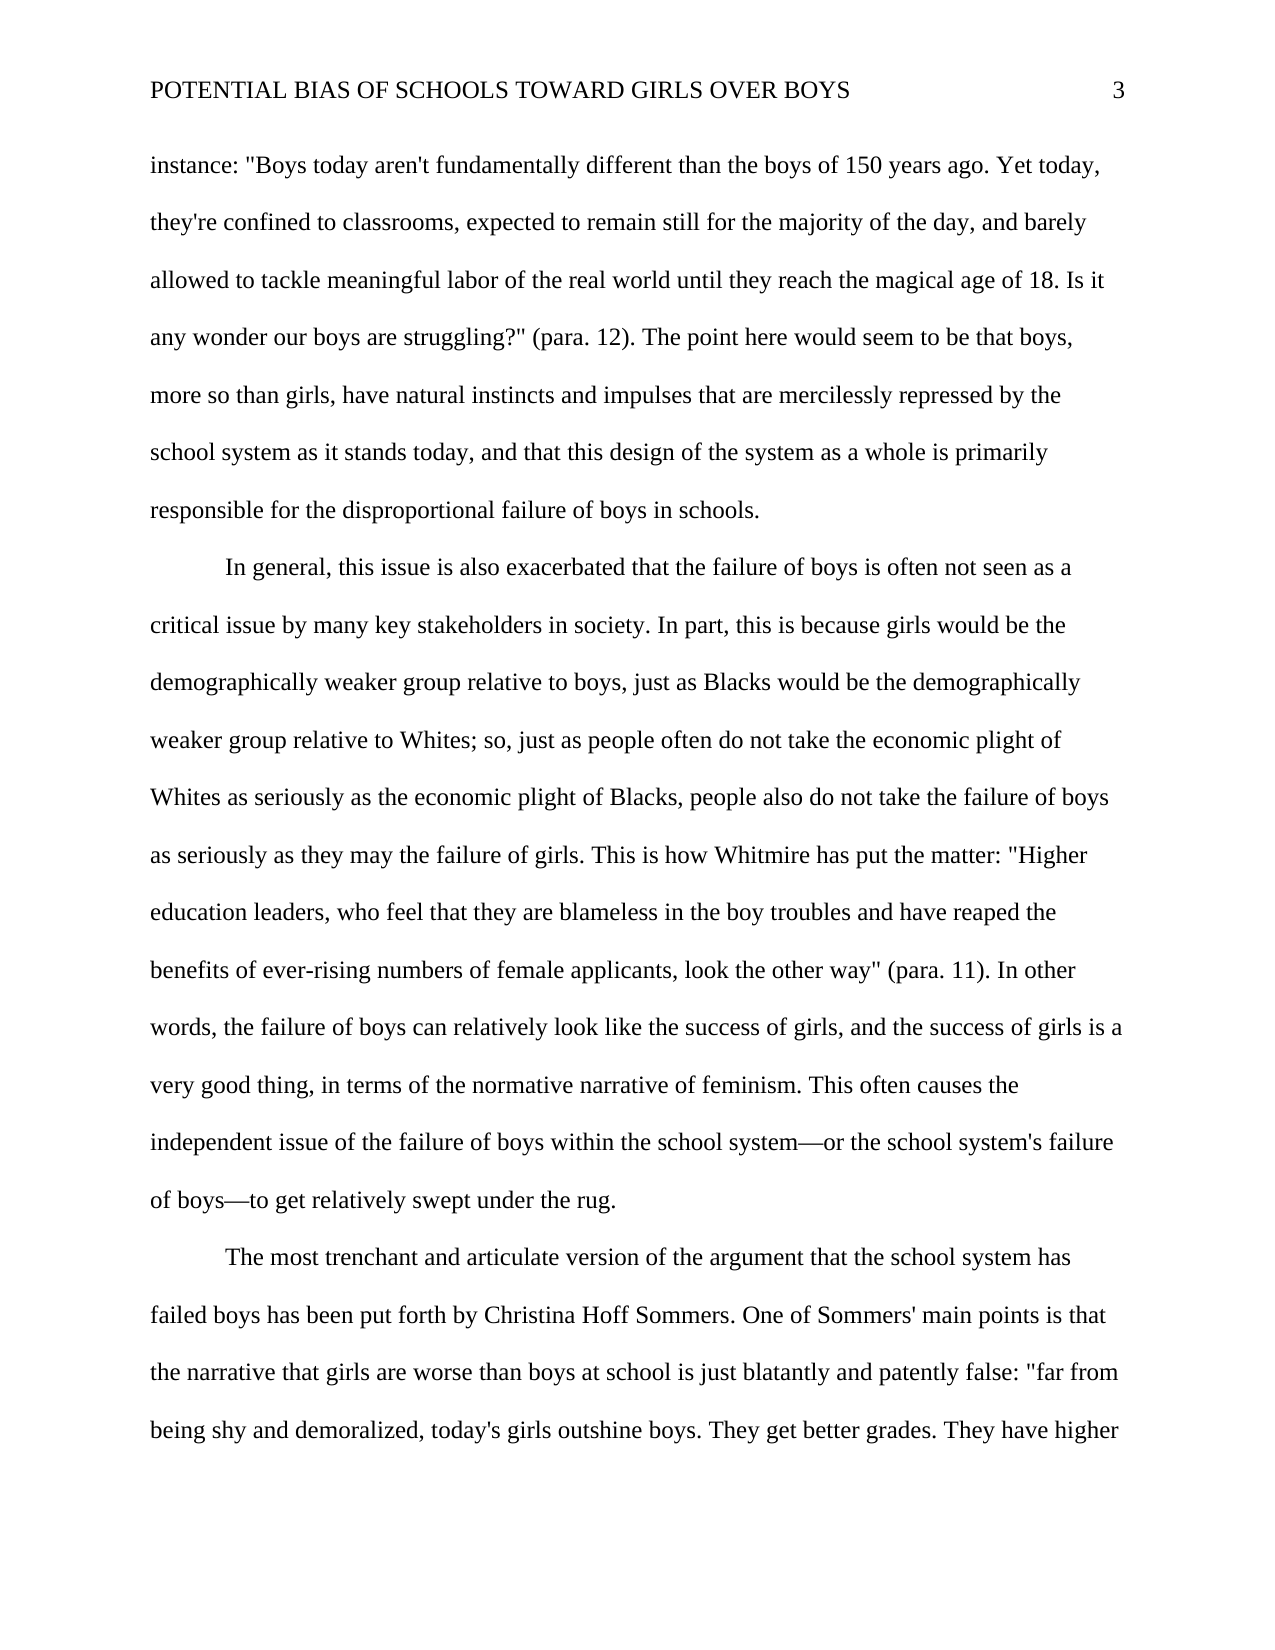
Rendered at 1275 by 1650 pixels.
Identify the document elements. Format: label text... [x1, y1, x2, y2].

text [150, 1242, 1125, 1444]
text In general, this issue is also exacerbated that the failure of boys is often not seen as a critical issue by many key stakeholders in society. In part, this is because girls would be the demographically weaker group relative to boys, just as Blacks would be the demographically weaker group relative to Whites; so, just as people often do not take the economic plight of Whites as seriously as the economic plight of Blacks, people also do not take the failure of boys as seriously as they may the failure of girls. This is how Whitmire has put the matter: "Higher education leaders, who feel that they are blameless in the boy troubles and have reaped the benefits of ever-rising numbers of female applicants, look the other way" (para. 11). In other words, the failure of boys can relatively look like the success of girls, and the success of girls is a very good thing, in terms of the normative narrative of feminism. This often causes the independent issue of the failure of boys within the school system—or the school system's failure of boys—to get relatively swept under the rug. [150, 552, 1125, 1214]
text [150, 150, 1125, 524]
